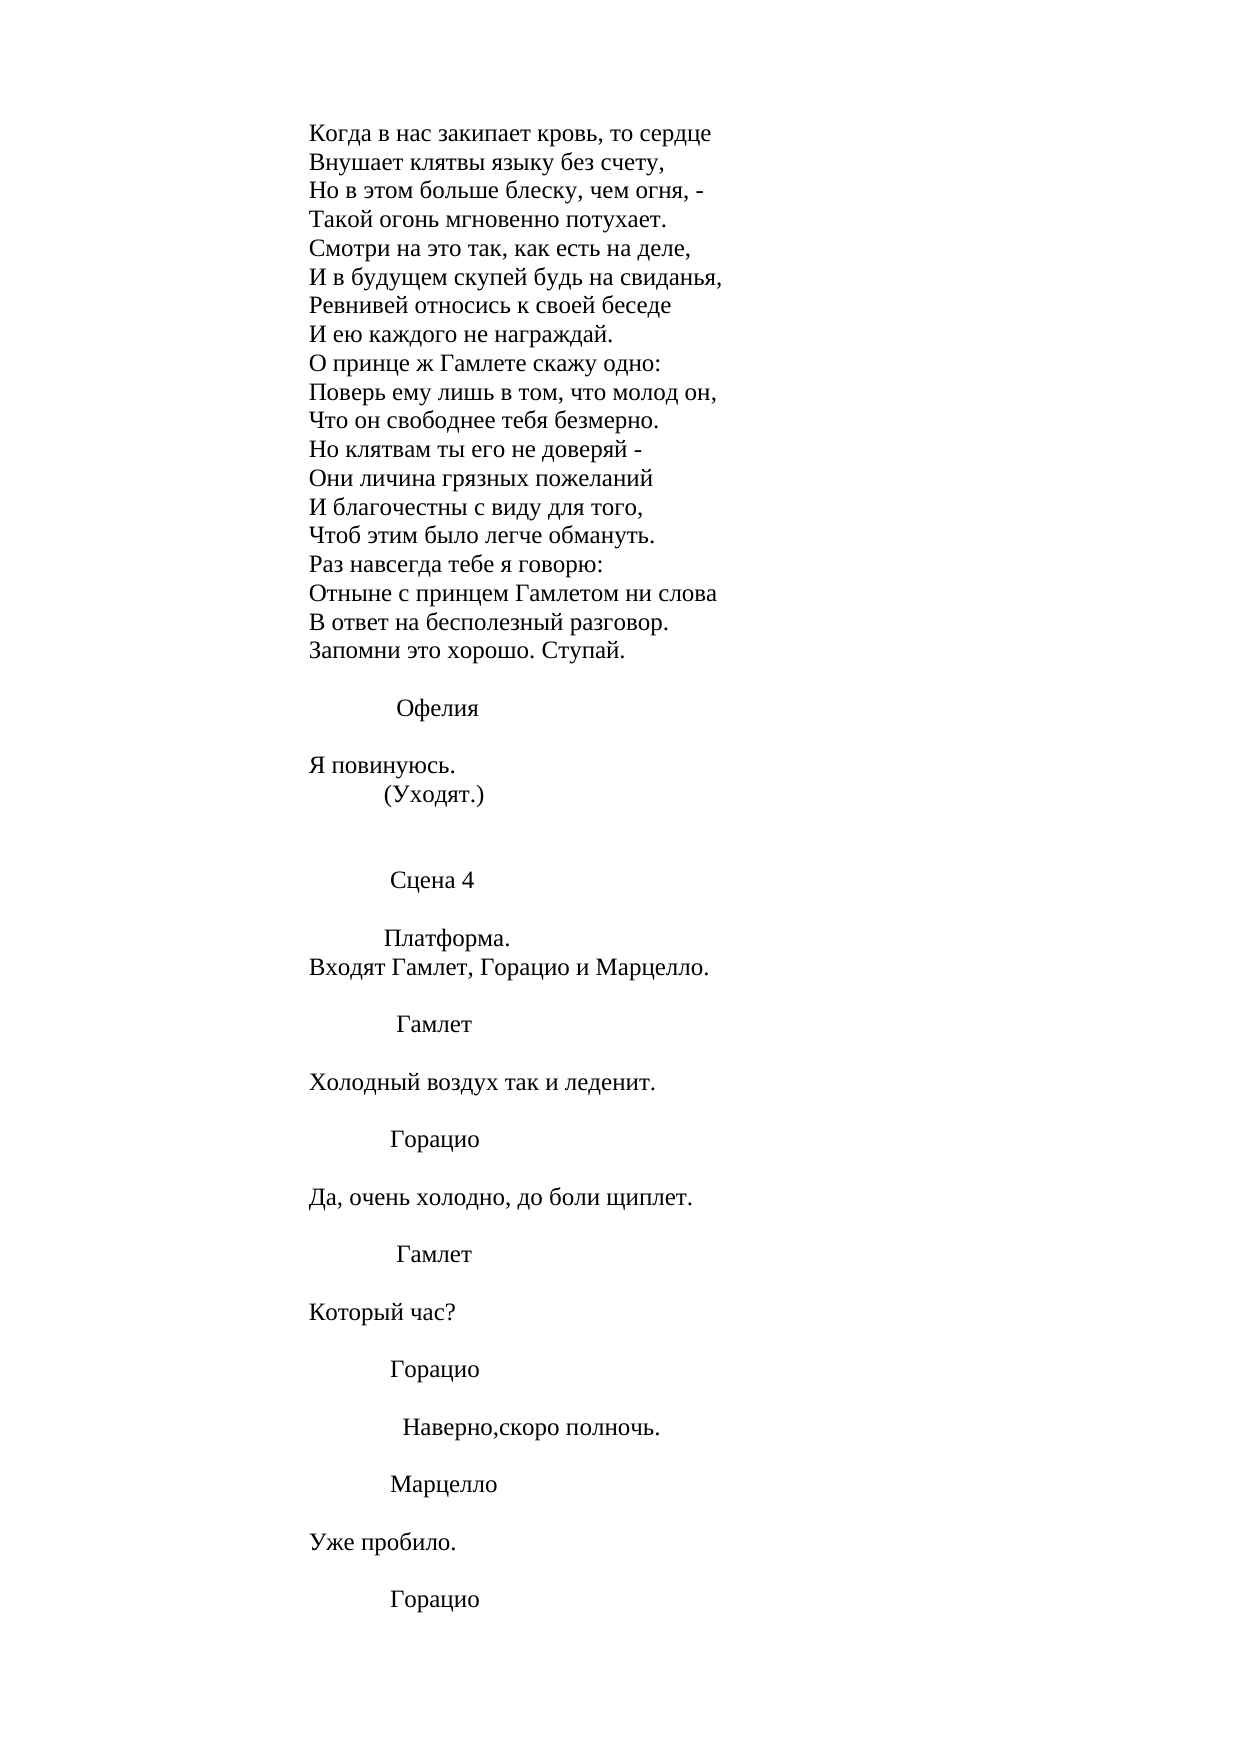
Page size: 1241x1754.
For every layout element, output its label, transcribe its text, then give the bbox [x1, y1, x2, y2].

text Внушает клятвы языку без счету, [177, 147, 1152, 176]
text Холодный воздух так и леденит. [177, 1067, 1152, 1096]
text (Уходят.) [177, 779, 1152, 808]
text Сцена 4 [177, 866, 1152, 894]
text Да, очень холодно, до боли щиплет. [177, 1182, 1152, 1211]
text Но в этом больше блеску, чем огня, - [177, 176, 1152, 204]
text О принце ж Гамлете скажу одно: [177, 348, 1152, 377]
text В ответ на бесполезный разговор. [177, 607, 1152, 636]
text И благочестны с виду для того, [177, 492, 1152, 521]
text Когда в нас закипает кровь, то сердце [177, 118, 1152, 147]
text Горацио [177, 1584, 1152, 1613]
text Они личина грязных пожеланий [177, 463, 1152, 492]
text Чтоб этим было легче обмануть. [177, 521, 1152, 549]
text Такой огонь мгновенно потухает. [177, 204, 1152, 233]
text Но клятвам ты его не доверяй - [177, 434, 1152, 463]
text Отныне с принцем Гамлетом ни слова [177, 578, 1152, 607]
text Смотри на это так, как есть на деле, [177, 233, 1152, 262]
text Гамлет [177, 1239, 1152, 1268]
text Что он свободнее тебя безмерно. [177, 406, 1152, 434]
text Входят Гамлет, Горацио и Марцелло. [177, 952, 1152, 981]
text Марцелло [177, 1469, 1152, 1498]
text Который час? [177, 1297, 1152, 1326]
text Запомни это хорошо. Ступай. [177, 636, 1152, 664]
text Уже пробило. [177, 1527, 1152, 1556]
text Я повинуюсь. [177, 751, 1152, 779]
text Ревнивей относись к своей беседе [177, 291, 1152, 319]
text Офелия [177, 693, 1152, 722]
text И в будущем скупей будь на свиданья, [177, 262, 1152, 291]
text Гамлет [177, 1009, 1152, 1038]
text Раз навсегда тебе я говорю: [177, 549, 1152, 578]
text Поверь ему лишь в том, что молод он, [177, 377, 1152, 406]
text Наверно,скоро полночь. [177, 1412, 1152, 1441]
text Горацио [177, 1354, 1152, 1383]
text Горацио [177, 1124, 1152, 1153]
text Платформа. [177, 923, 1152, 952]
text И ею каждого не награждай. [177, 319, 1152, 348]
